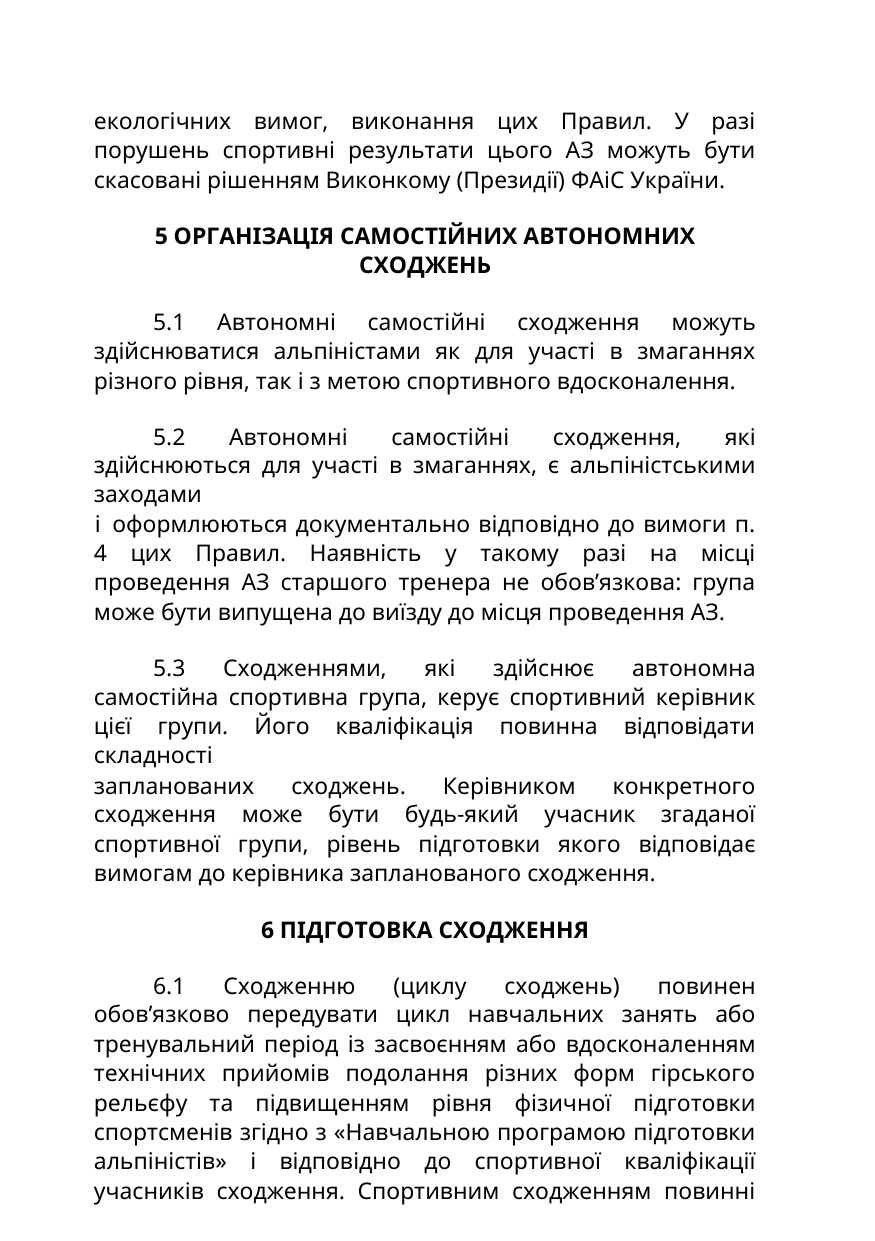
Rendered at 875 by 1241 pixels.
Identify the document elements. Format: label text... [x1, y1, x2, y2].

text 5.1 Автономні самостійні сходження можуть здійснюватися альпіністами як для участі в змаганнях різного рівня, так і з метою спортивного вдосконалення. [94, 307, 756, 396]
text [94, 971, 756, 1206]
list оформлюються документально відповідно до вимоги п. 4 цих Правил. Наявність у такому разі на місці проведення АЗ старшого тренера не обов’язкова: група може бути випущена до виїзду до місця проведення АЗ. [94, 509, 756, 627]
text 5.2 Автономні самостійні сходження, які здійснюються для участі в змаганнях, є альпіністськими заходами [94, 422, 756, 509]
text екологічних вимог, виконання цих Правил. У разі порушень спортивні результати цього АЗ можуть бути скасовані рішенням Виконкому (Президії) ФАіС України. [94, 106, 756, 195]
text 6 ПІДГОТОВКА СХОДЖЕННЯ [94, 914, 756, 945]
text 5 ОРГАНІЗАЦІЯ САМОСТІЙНИХ АВТОНОМНИХ СХОДЖЕНЬ [94, 221, 756, 281]
text запланованих сходжень. Керівником конкретного сходження може бути будь-який учасник згаданої спортивної групи, рівень підготовки якого відповідає вимогам до керівника запланованого сходження. [94, 771, 756, 888]
text 5.3 Сходженнями, які здійснює автономна самостійна спортивна група, керує спортивний керівник цієї групи. Його кваліфікація повинна відповідати складності [94, 653, 756, 771]
